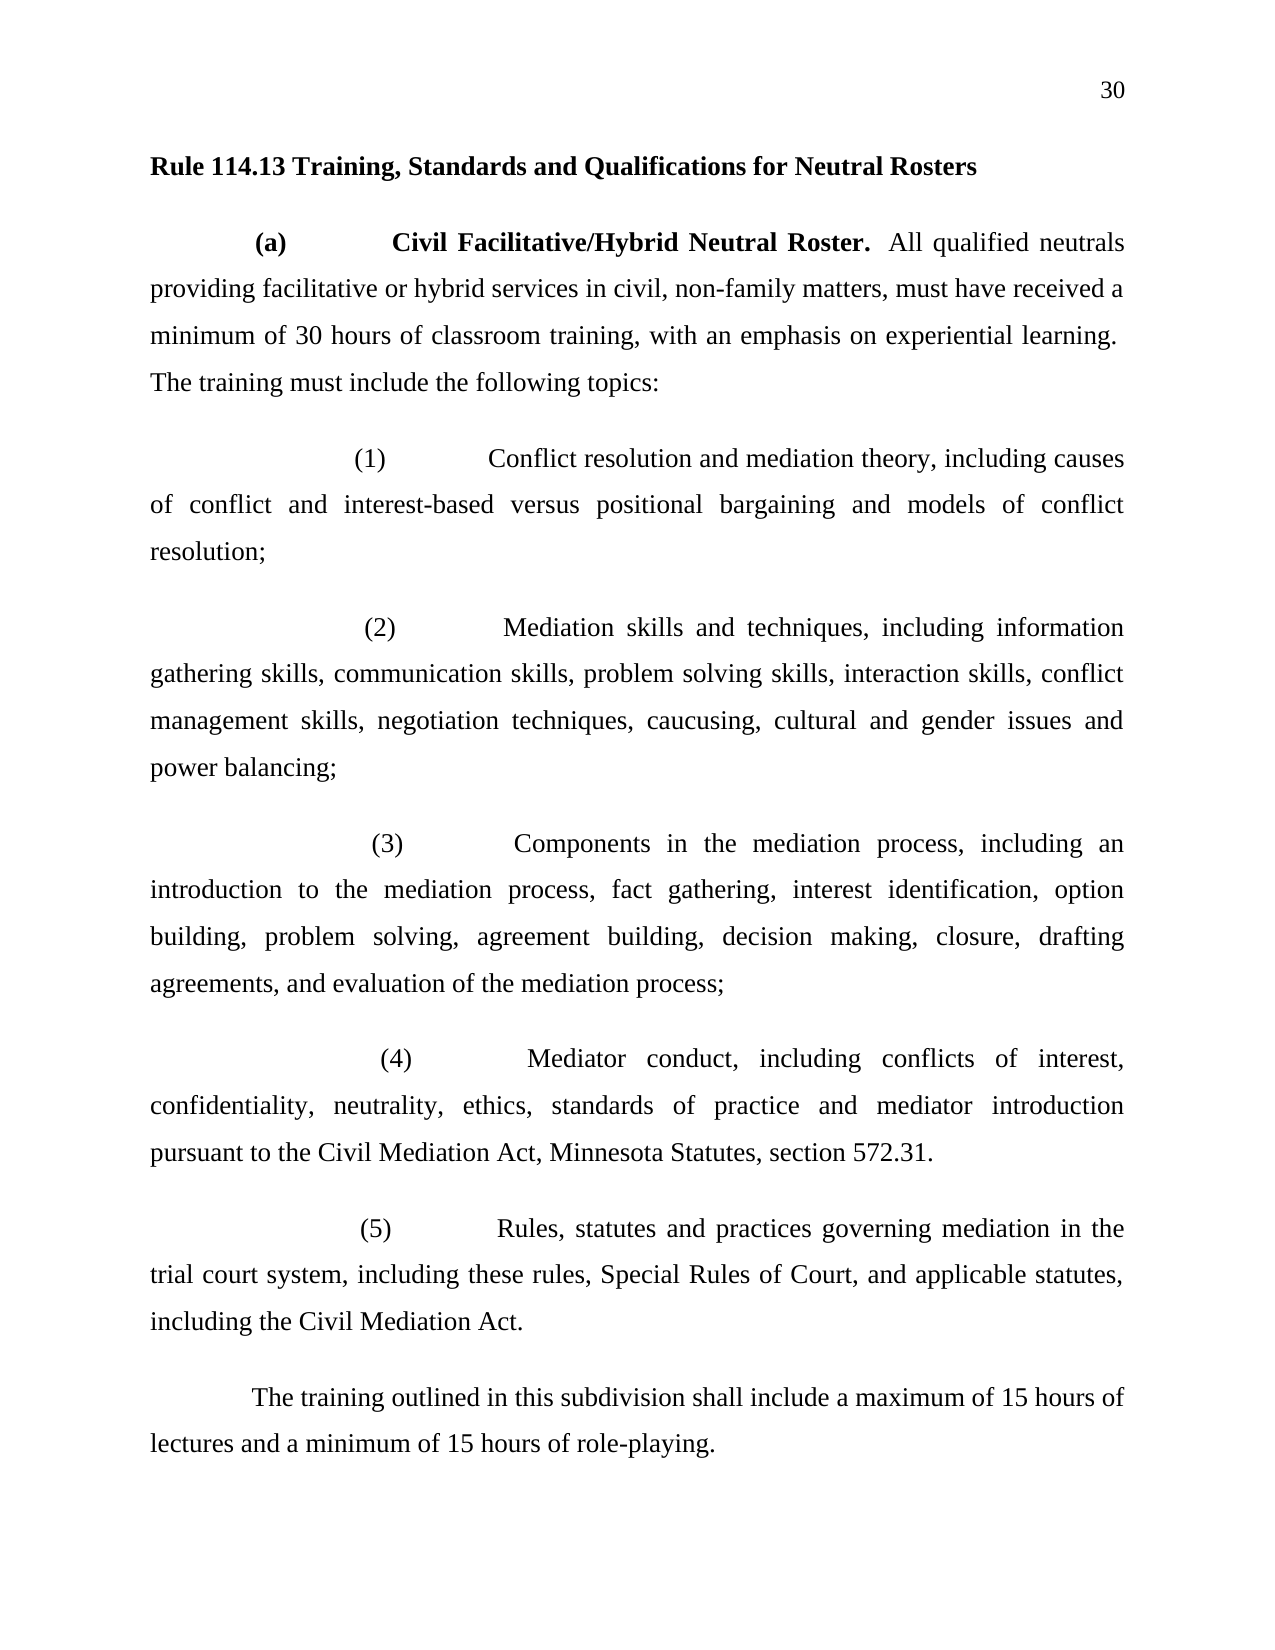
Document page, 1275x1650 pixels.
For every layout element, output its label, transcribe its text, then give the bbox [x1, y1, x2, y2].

text (1) Conflict resolution and mediation theory, including causes of conflict and interest-based versus positional bargaining and models of conflict resolution; [150, 442, 1125, 566]
text (a) Civil Facilitative/Hybrid Neutral Roster. All qualified neutrals providing facilitative or hybrid services in civil, non-family matters, must have received a minimum of 30 hours of classroom training, with an emphasis on experiential learning. The training must include the following topics: [150, 226, 1125, 397]
text (5) Rules, statutes and practices governing mediation in the trial court system, including these rules, Special Rules of Court, and applicable statutes, including the Civil Mediation Act. [150, 1212, 1125, 1336]
text (4) Mediator conduct, including conflicts of interest, confidentiality, neutrality, ethics, standards of practice and mediator introduction pursuant to the Civil Mediation Act, Minnesota Statutes, section 572.31. [150, 1042, 1125, 1167]
text (2) Mediation skills and techniques, including information gathering skills, communication skills, problem solving skills, interaction skills, conflict management skills, negotiation techniques, caucusing, cultural and gender issues and power balancing; [150, 611, 1125, 782]
text The training outlined in this subdivision shall include a maximum of 15 hours of lectures and a minimum of 15 hours of role-playing. [150, 1381, 1125, 1459]
text Rule 114.13 Training, Standards and Qualifications for Neutral Rosters [150, 150, 1125, 181]
text (3) Components in the mediation process, including an introduction to the mediation process, fact gathering, interest identification, option building, problem solving, agreement building, decision making, closure, drafting agreements, and evaluation of the mediation process; [150, 827, 1125, 998]
